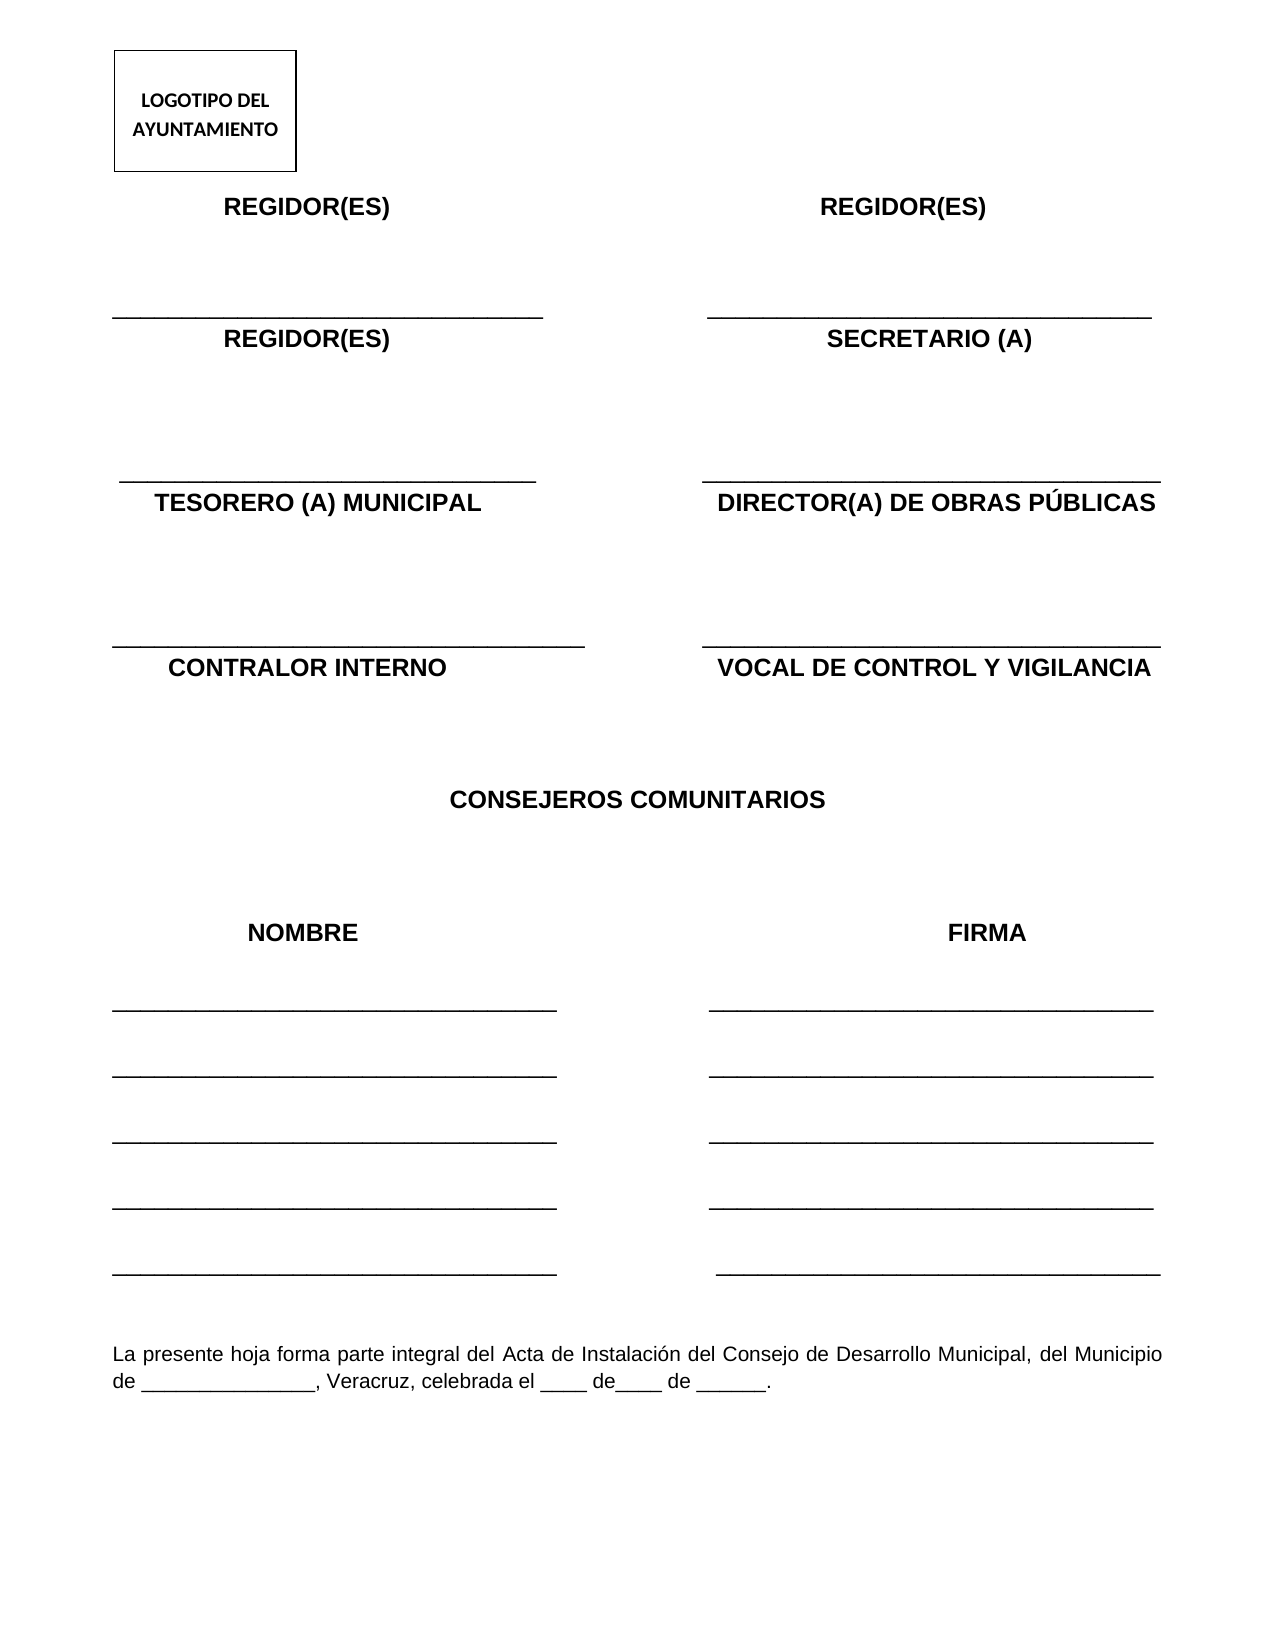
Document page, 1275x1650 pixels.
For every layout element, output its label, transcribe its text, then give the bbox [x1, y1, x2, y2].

text NOMBRE FIRMA [112, 918, 1162, 946]
text ________________________________ ________________________________ [112, 1116, 1162, 1144]
text La presente hoja forma parte integral del Acta de Instalación del Consejo de Desarrollo Municipal, del Municipio de _______________, Veracruz, celebrada el ____ de____ de ______. [112, 1341, 1162, 1393]
text ________________________________ ________________________________ [112, 1050, 1162, 1078]
text _______________________________ ________________________________ [112, 291, 1162, 320]
text REGIDOR(ES) SECRETARIO (A) [112, 324, 1162, 353]
text REGIDOR(ES) REGIDOR(ES) [112, 192, 1162, 221]
text CONTRALOR INTERNO VOCAL DE CONTROL Y VIGILANCIA [112, 653, 1162, 682]
text TESORERO (A) MUNICIPAL DIRECTOR(A) DE OBRAS PÚBLICAS [112, 488, 1162, 517]
text __________________________________ _________________________________ [112, 620, 1162, 649]
text ______________________________ _________________________________ [112, 455, 1162, 484]
text ________________________________ ________________________________ [112, 1248, 1162, 1277]
text ________________________________ ________________________________ [112, 1182, 1162, 1211]
text ________________________________ ________________________________ [112, 984, 1162, 1012]
text CONSEJEROS COMUNITARIOS [112, 786, 1162, 814]
